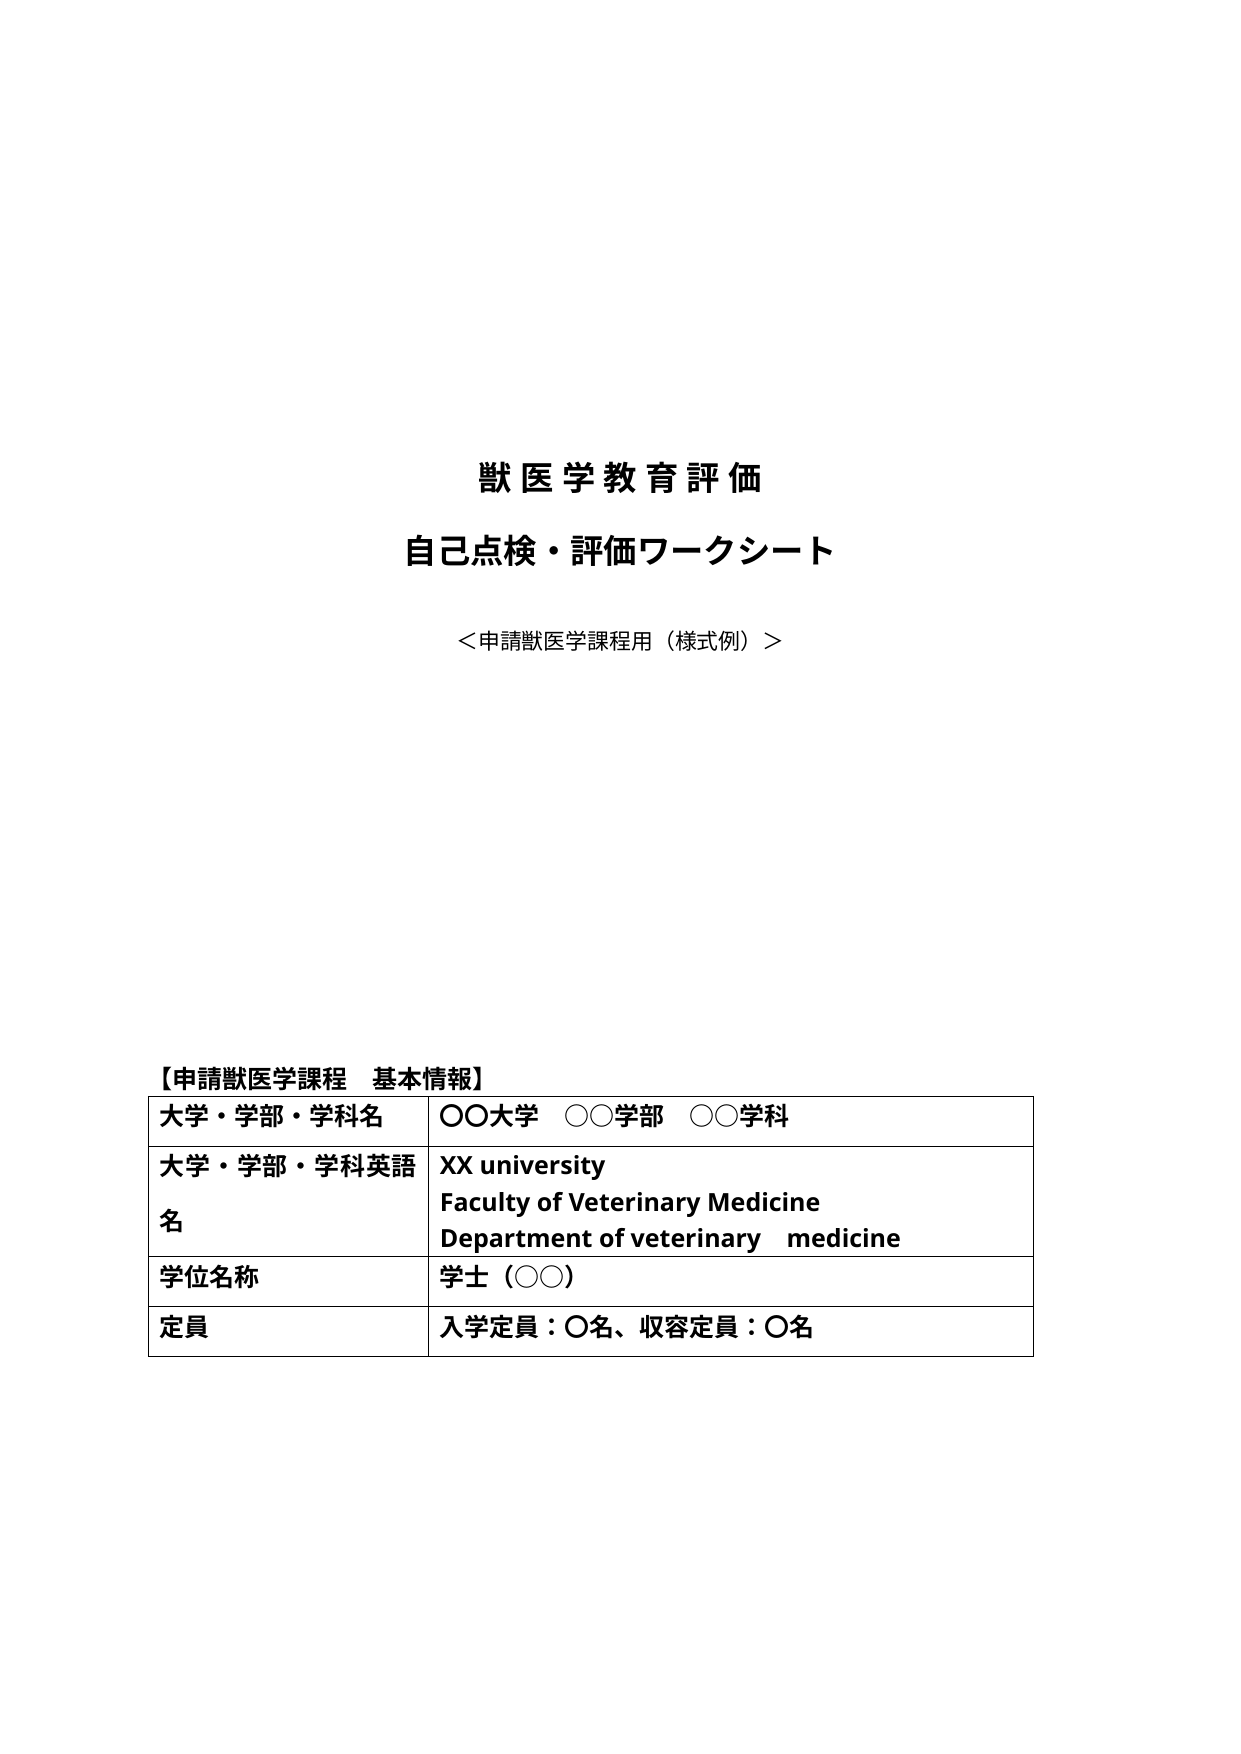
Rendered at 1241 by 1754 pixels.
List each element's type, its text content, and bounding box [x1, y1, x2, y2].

table_header 大学・学部・学科名 [149, 1097, 428, 1146]
text 自己点検・評価ワークシート [148, 512, 1092, 585]
table_cell 定員 [149, 1307, 428, 1356]
table_cell 学士（○○） [429, 1257, 1033, 1306]
text 【申請獣医学課程 基本情報】 [148, 1059, 1092, 1096]
table_cell XX university Faculty of Veterinary Medicine Department of veterinary medicine [429, 1147, 1033, 1256]
text ＜申請獣医学課程用（様式例）＞ [148, 622, 1092, 658]
text 獣医学教育評価 [148, 439, 1092, 512]
table_cell 大学・学部・学科英語名 [149, 1147, 428, 1256]
table_cell 入学定員：〇名、収容定員：〇名 [429, 1307, 1033, 1356]
table_cell 学位名称 [149, 1257, 428, 1306]
table_header 〇〇大学 ○○学部 ○○学科 [429, 1097, 1033, 1146]
